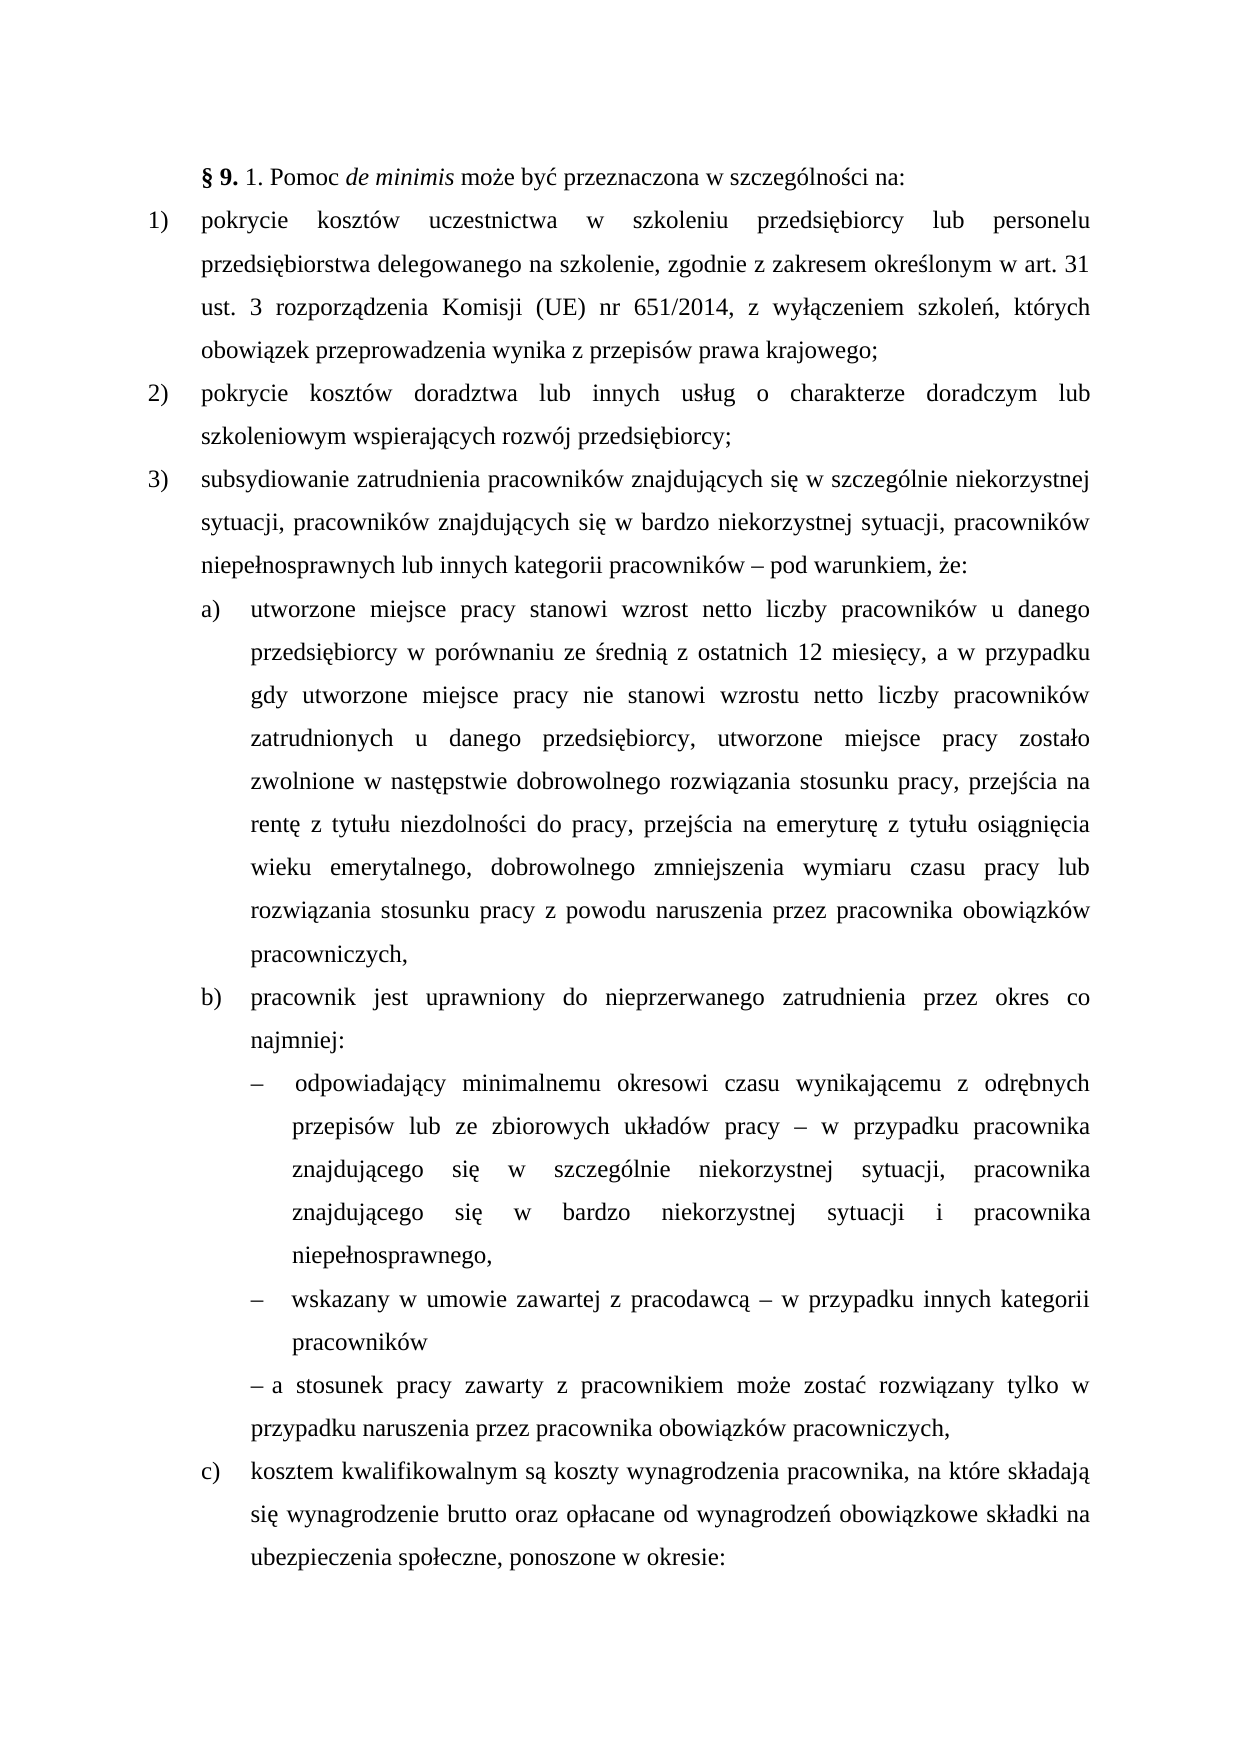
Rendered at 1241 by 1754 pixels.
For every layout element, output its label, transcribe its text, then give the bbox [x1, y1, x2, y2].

text c) kosztem kwalifikowalnym są koszty wynagrodzenia pracownika, na które składają się wynagrodzenie brutto oraz opłacane od wynagrodzeń obowiązkowe składki na ubezpieczenia społeczne, ponoszone w okresie: [201, 1456, 1091, 1571]
text 1) pokrycie kosztów uczestnictwa w szkoleniu przedsiębiorcy lub personelu przedsiębiorstwa delegowanego na szkolenie, zgodnie z zakresem określonym w art. 31 ust. 3 rozporządzenia Komisji (UE) nr 651/2014, z wyłączeniem szkoleń, których obowiązek przeprowadzenia wynika z przepisów prawa krajowego; [148, 206, 1091, 364]
text 3) subsydiowanie zatrudnienia pracowników znajdujących się w szczególnie niekorzystnej sytuacji, pracowników znajdujących się w bardzo niekorzystnej sytuacji, pracowników niepełnosprawnych lub innych kategorii pracowników – pod warunkiem, że: [148, 464, 1091, 579]
text 2) pokrycie kosztów doradztwa lub innych usług o charakterze doradczym lub szkoleniowym wspierających rozwój przedsiębiorcy; [148, 378, 1091, 450]
text – odpowiadający minimalnemu okresowi czasu wynikającemu z odrębnych przepisów lub ze zbiorowych układów pracy – w przypadku pracownika znajdującego się w szczególnie niekorzystnej sytuacji, pracownika znajdującego się w bardzo niekorzystnej sytuacji i pracownika niepełnosprawnego, [251, 1068, 1091, 1269]
text a) utworzone miejsce pracy stanowi wzrost netto liczby pracowników u danego przedsiębiorcy w porównaniu ze średnią z ostatnich 12 miesięcy, a w przypadku gdy utworzone miejsce pracy nie stanowi wzrostu netto liczby pracowników zatrudnionych u danego przedsiębiorcy, utworzone miejsce pracy zostało zwolnione w następstwie dobrowolnego rozwiązania stosunku pracy, przejścia na rentę z tytułu niezdolności do pracy, przejścia na emeryturę z tytułu osiągnięcia wieku emerytalnego, dobrowolnego zmniejszenia wymiaru czasu pracy lub rozwiązania stosunku pracy z powodu naruszenia przez pracownika obowiązków pracowniczych, [201, 594, 1091, 967]
text – wskazany w umowie zawartej z pracodawcą – w przypadku innych kategorii pracowników [251, 1284, 1091, 1356]
text b) pracownik jest uprawniony do nieprzerwanego zatrudnienia przez okres co najmniej: [201, 982, 1091, 1054]
text – a stosunek pracy zawarty z pracownikiem może zostać rozwiązany tylko w przypadku naruszenia przez pracownika obowiązków pracowniczych, [251, 1370, 1091, 1442]
text § 9. 1. Pomoc de minimis może być przeznaczona w szczególności na: [148, 162, 1091, 191]
